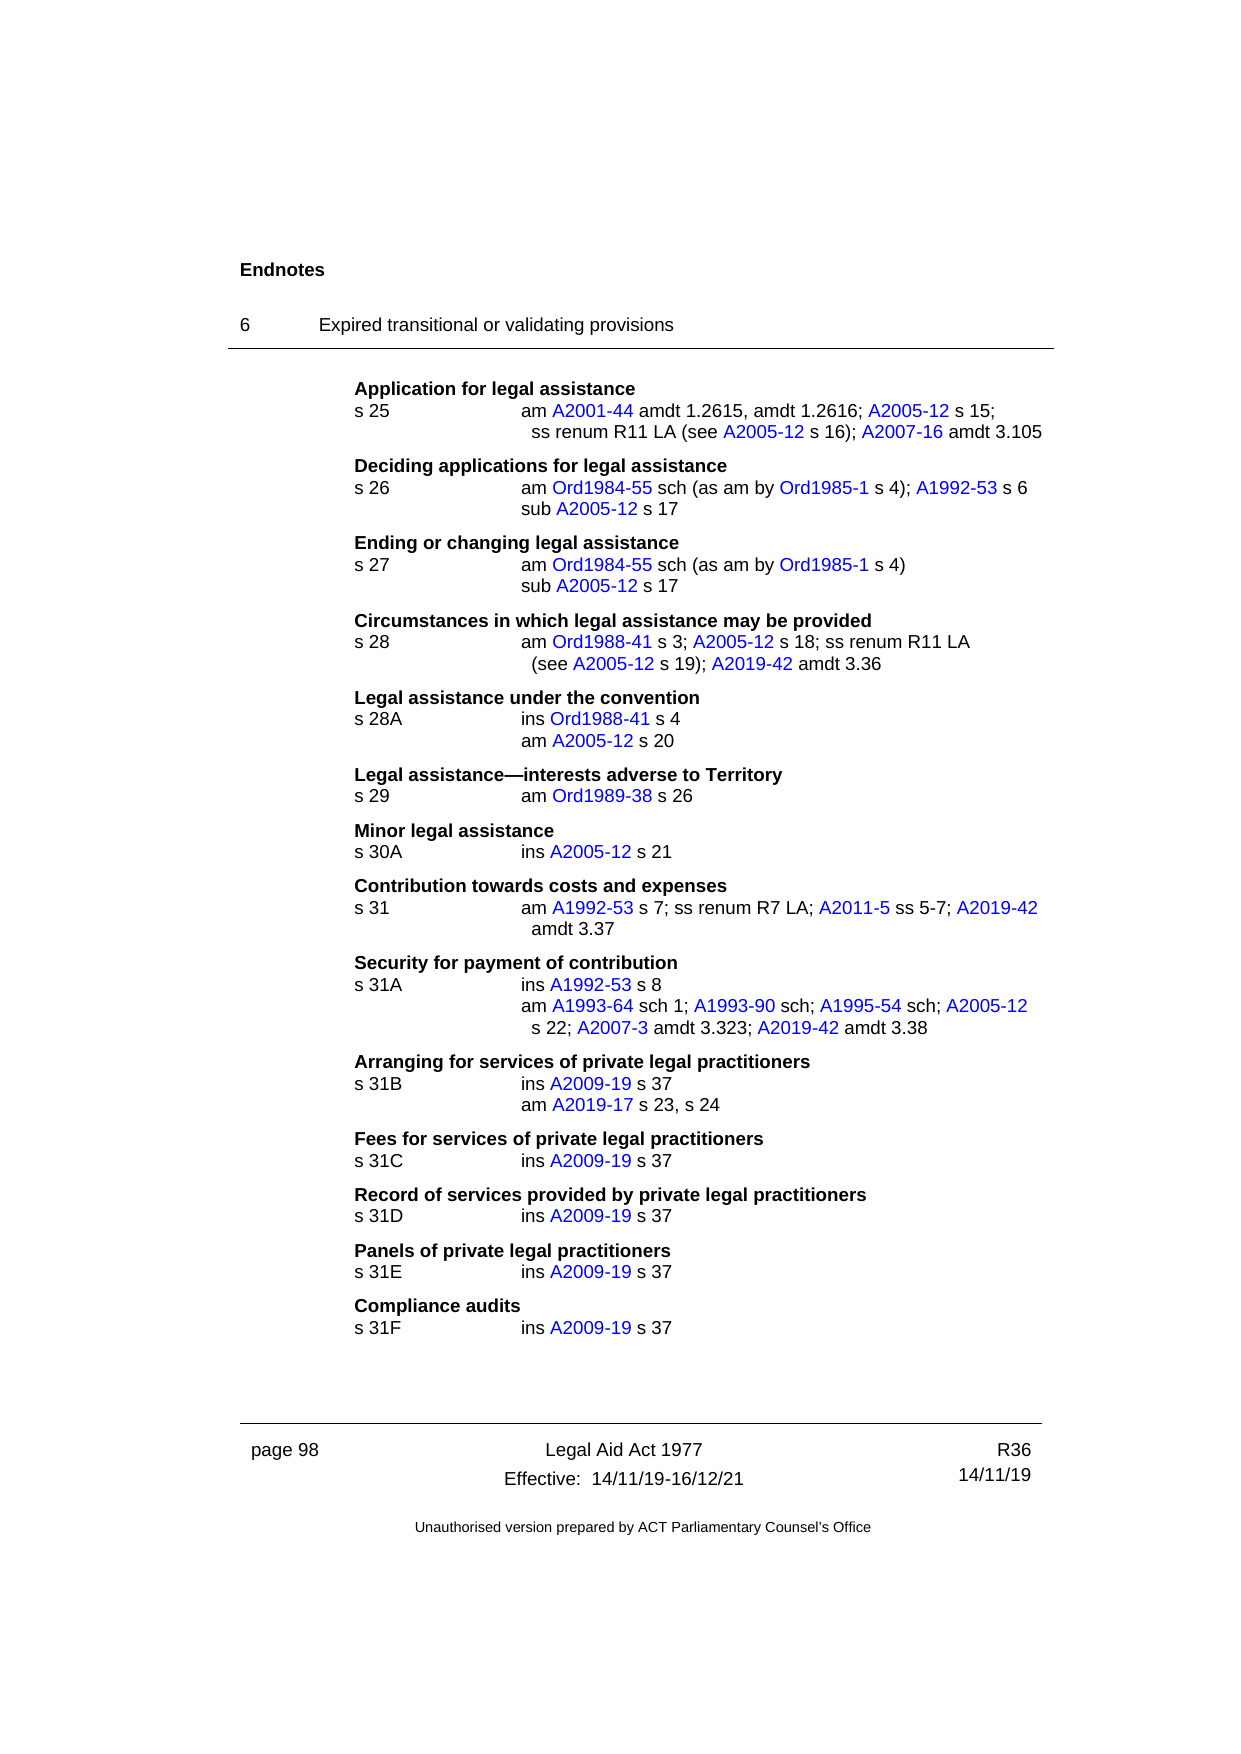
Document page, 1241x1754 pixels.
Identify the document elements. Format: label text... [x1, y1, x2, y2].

text Panels of private legal practitioners [354, 1239, 1042, 1261]
text s 31C ins A2009-19 s 37 [354, 1150, 1042, 1171]
text Record of services provided by private legal practitioners [354, 1184, 1042, 1205]
text Compliance audits [354, 1295, 1042, 1317]
text Contribution towards costs and expenses [354, 875, 1042, 897]
text Minor legal assistance [354, 819, 1042, 841]
text am A1993-64 sch 1; A1993-90 sch; A1995-54 sch; A2005-12 s 22; A2007-3 amdt 3.323; A2019-42 amdt 3.38 [354, 995, 1042, 1038]
text s 31D ins A2009-19 s 37 [354, 1205, 1042, 1227]
text Fees for services of private legal practitioners [354, 1128, 1042, 1150]
text s 28A ins Ord1988-41 s 4 [354, 708, 1042, 730]
text s 30A ins A2005-12 s 21 [354, 841, 1042, 862]
text s 31A ins A1992-53 s 8 [354, 974, 1042, 995]
text Application for legal assistance [354, 378, 1042, 399]
text am A2005-12 s 20 [354, 730, 1042, 751]
text s 29 am Ord1989-38 s 26 [354, 785, 1042, 807]
text s 31E ins A2009-19 s 37 [354, 1261, 1042, 1282]
text Ending or changing legal assistance [354, 532, 1042, 554]
text am A2019-17 s 23, s 24 [354, 1094, 1042, 1116]
text Circumstances in which legal assistance may be provided [354, 609, 1042, 631]
text s 31F ins A2009-19 s 37 [354, 1317, 1042, 1338]
text sub A2005-12 s 17 [354, 575, 1042, 597]
text s 28 am Ord1988-41 s 3; A2005-12 s 18; ss renum R11 LA (see A2005-12 s 19); A2019-42 amdt 3.36 [354, 631, 1042, 674]
text Arranging for services of private legal practitioners [354, 1051, 1042, 1072]
text s 27 am Ord1984-55 sch (as am by Ord1985-1 s 4) [354, 554, 1042, 575]
text s 25 am A2001-44 amdt 1.2615, amdt 1.2616; A2005-12 s 15; ss renum R11 LA (see A2005-12 s 16); A2007-16 amdt 3.105 [354, 399, 1042, 442]
text sub A2005-12 s 17 [354, 498, 1042, 520]
text Deciding applications for legal assistance [354, 455, 1042, 477]
text Security for payment of contribution [354, 952, 1042, 974]
text Legal assistance—interests adverse to Territory [354, 764, 1042, 785]
text s 26 am Ord1984-55 sch (as am by Ord1985-1 s 4); A1992-53 s 6 [354, 477, 1042, 498]
text s 31 am A1992-53 s 7; ss renum R7 LA; A2011-5 ss 5-7; A2019-42 amdt 3.37 [354, 897, 1042, 940]
text s 31B ins A2009-19 s 37 [354, 1072, 1042, 1094]
text Legal assistance under the convention [354, 687, 1042, 708]
